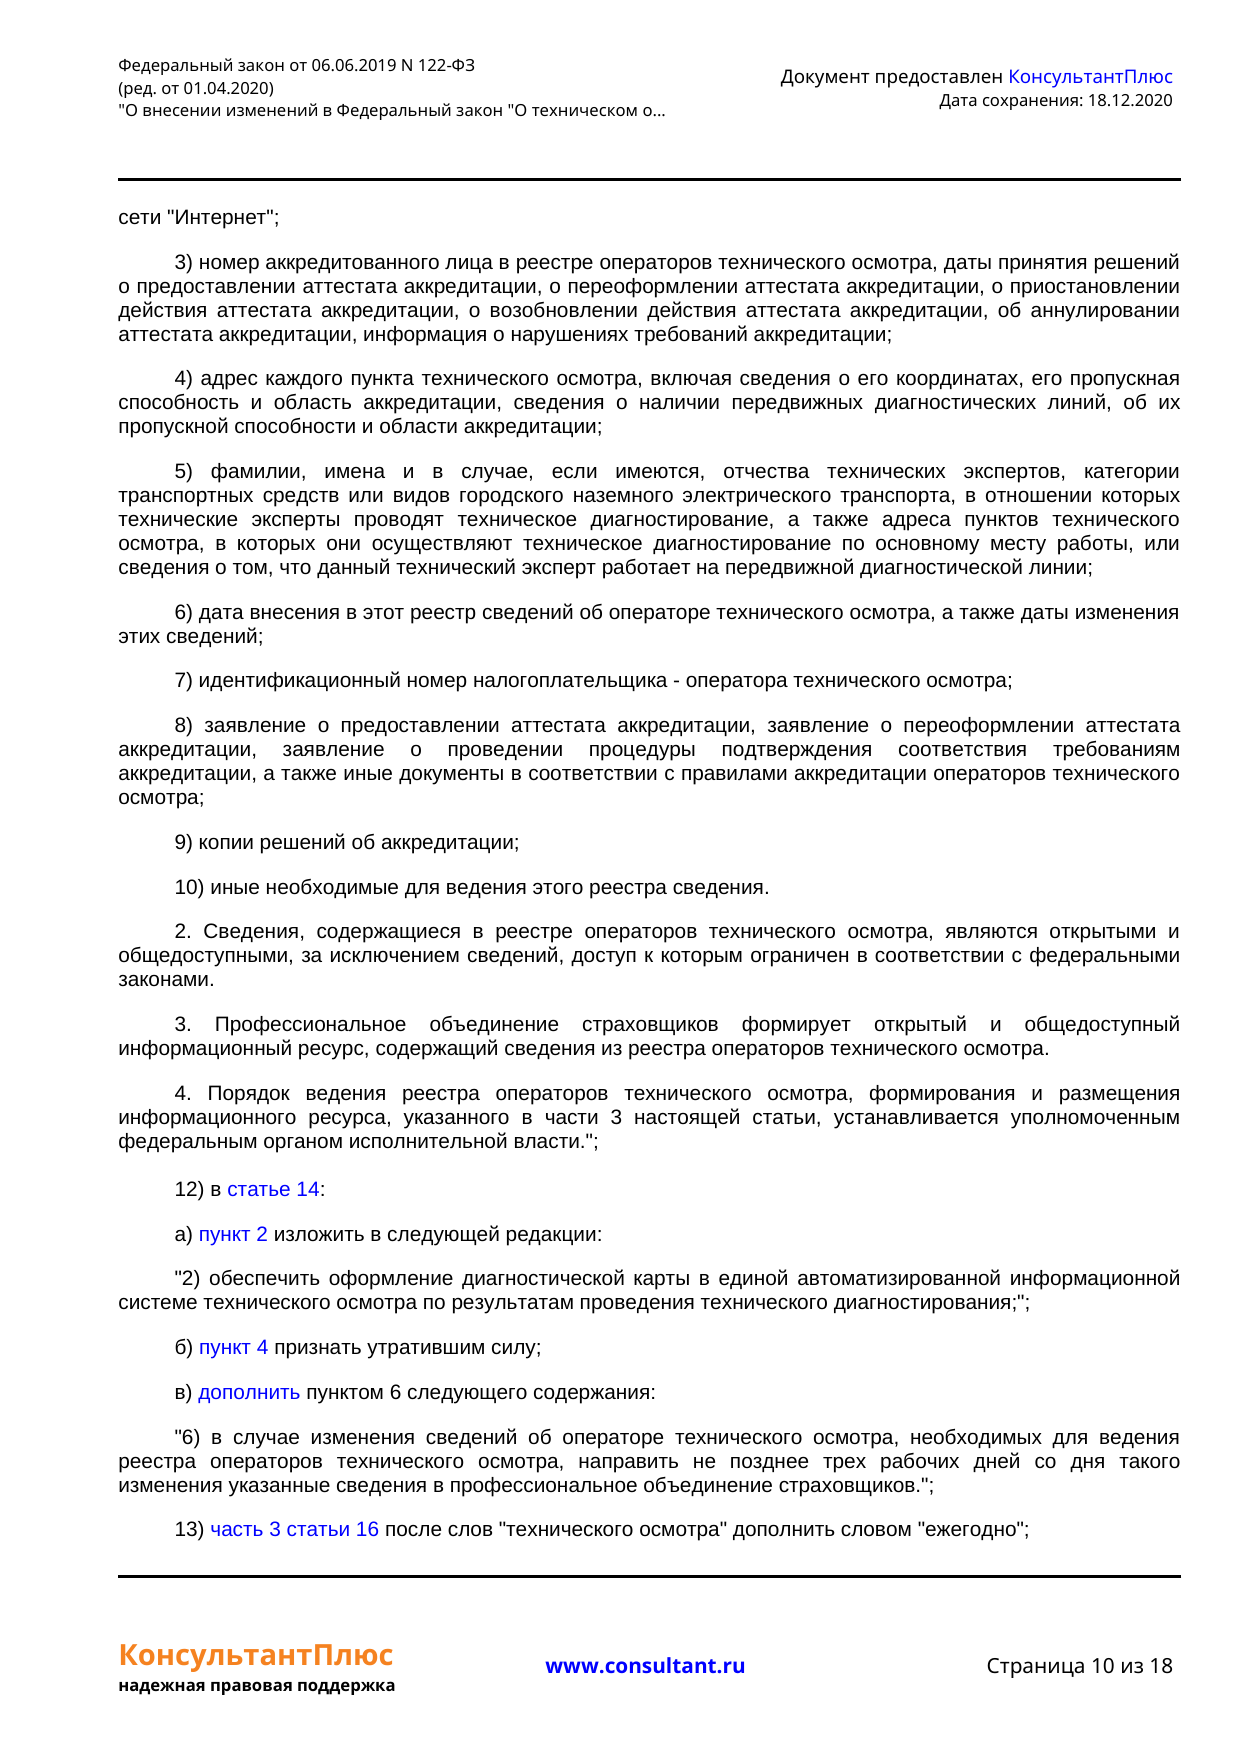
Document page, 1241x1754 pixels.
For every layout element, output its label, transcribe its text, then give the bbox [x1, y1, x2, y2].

text 4) адрес каждого пункта технического осмотра, включая сведения о его координатах, его пропускная способность и область аккредитации, сведения о наличии передвижных диагностических линий, об их пропускной способности и области аккредитации; [118, 366, 1181, 438]
text 6) дата внесения в этот реестр сведений об операторе технического осмотра, а также даты изменения этих сведений; [118, 599, 1181, 647]
text б) пункт 4 признать утратившим силу; [118, 1335, 1181, 1359]
text 9) копии решений об аккредитации; [118, 830, 1181, 854]
text "6) в случае изменения сведений об операторе технического осмотра, необходимых для ведения реестра операторов технического осмотра, направить не позднее трех рабочих дней со дня такого изменения указанные сведения в профессиональное объединение страховщиков."; [118, 1424, 1181, 1496]
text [118, 205, 1181, 229]
text 3) номер аккредитованного лица в реестре операторов технического осмотра, даты принятия решений о предоставлении аттестата аккредитации, о переоформлении аттестата аккредитации, о приостановлении действия аттестата аккредитации, о возобновлении действия аттестата аккредитации, об аннулировании аттестата аккредитации, информация о нарушениях требований аккредитации; [118, 249, 1181, 345]
text 8) заявление о предоставлении аттестата аккредитации, заявление о переоформлении аттестата аккредитации, заявление о проведении процедуры подтверждения соответствия требованиям аккредитации, а также иные документы в соответствии с правилами аккредитации операторов технического осмотра; [118, 713, 1181, 809]
text 13) часть 3 статьи 16 после слов "технического осмотра" дополнить словом "ежегодно"; [118, 1517, 1181, 1541]
text 4. Порядок ведения реестра операторов технического осмотра, формирования и размещения информационного ресурса, указанного в части 3 настоящей статьи, устанавливается уполномоченным федеральным органом исполнительной власти."; [118, 1081, 1181, 1153]
text 5) фамилии, имена и в случае, если имеются, отчества технических экспертов, категории транспортных средств или видов городского наземного электрического транспорта, в отношении которых технические эксперты проводят техническое диагностирование, а также адреса пунктов технического осмотра, в которых они осуществляют техническое диагностирование по основному месту работы, или сведения о том, что данный технический эксперт работает на передвижной диагностической линии; [118, 459, 1181, 579]
text а) пункт 2 изложить в следующей редакции: [118, 1221, 1181, 1245]
text 2. Сведения, содержащиеся в реестре операторов технического осмотра, являются открытыми и общедоступными, за исключением сведений, доступ к которым ограничен в соответствии с федеральными законами. [118, 919, 1181, 991]
text 3. Профессиональное объединение страховщиков формирует открытый и общедоступный информационный ресурс, содержащий сведения из реестра операторов технического осмотра. [118, 1012, 1181, 1060]
text 12) в статье 14: [118, 1177, 1181, 1201]
text в) дополнить пунктом 6 следующего содержания: [118, 1380, 1181, 1404]
text 10) иные необходимые для ведения этого реестра сведения. [118, 874, 1181, 898]
text "2) обеспечить оформление диагностической карты в единой автоматизированной информационной системе технического осмотра по результатам проведения технического диагностирования;"; [118, 1266, 1181, 1314]
text 7) идентификационный номер налогоплательщика - оператора технического осмотра; [118, 668, 1181, 692]
